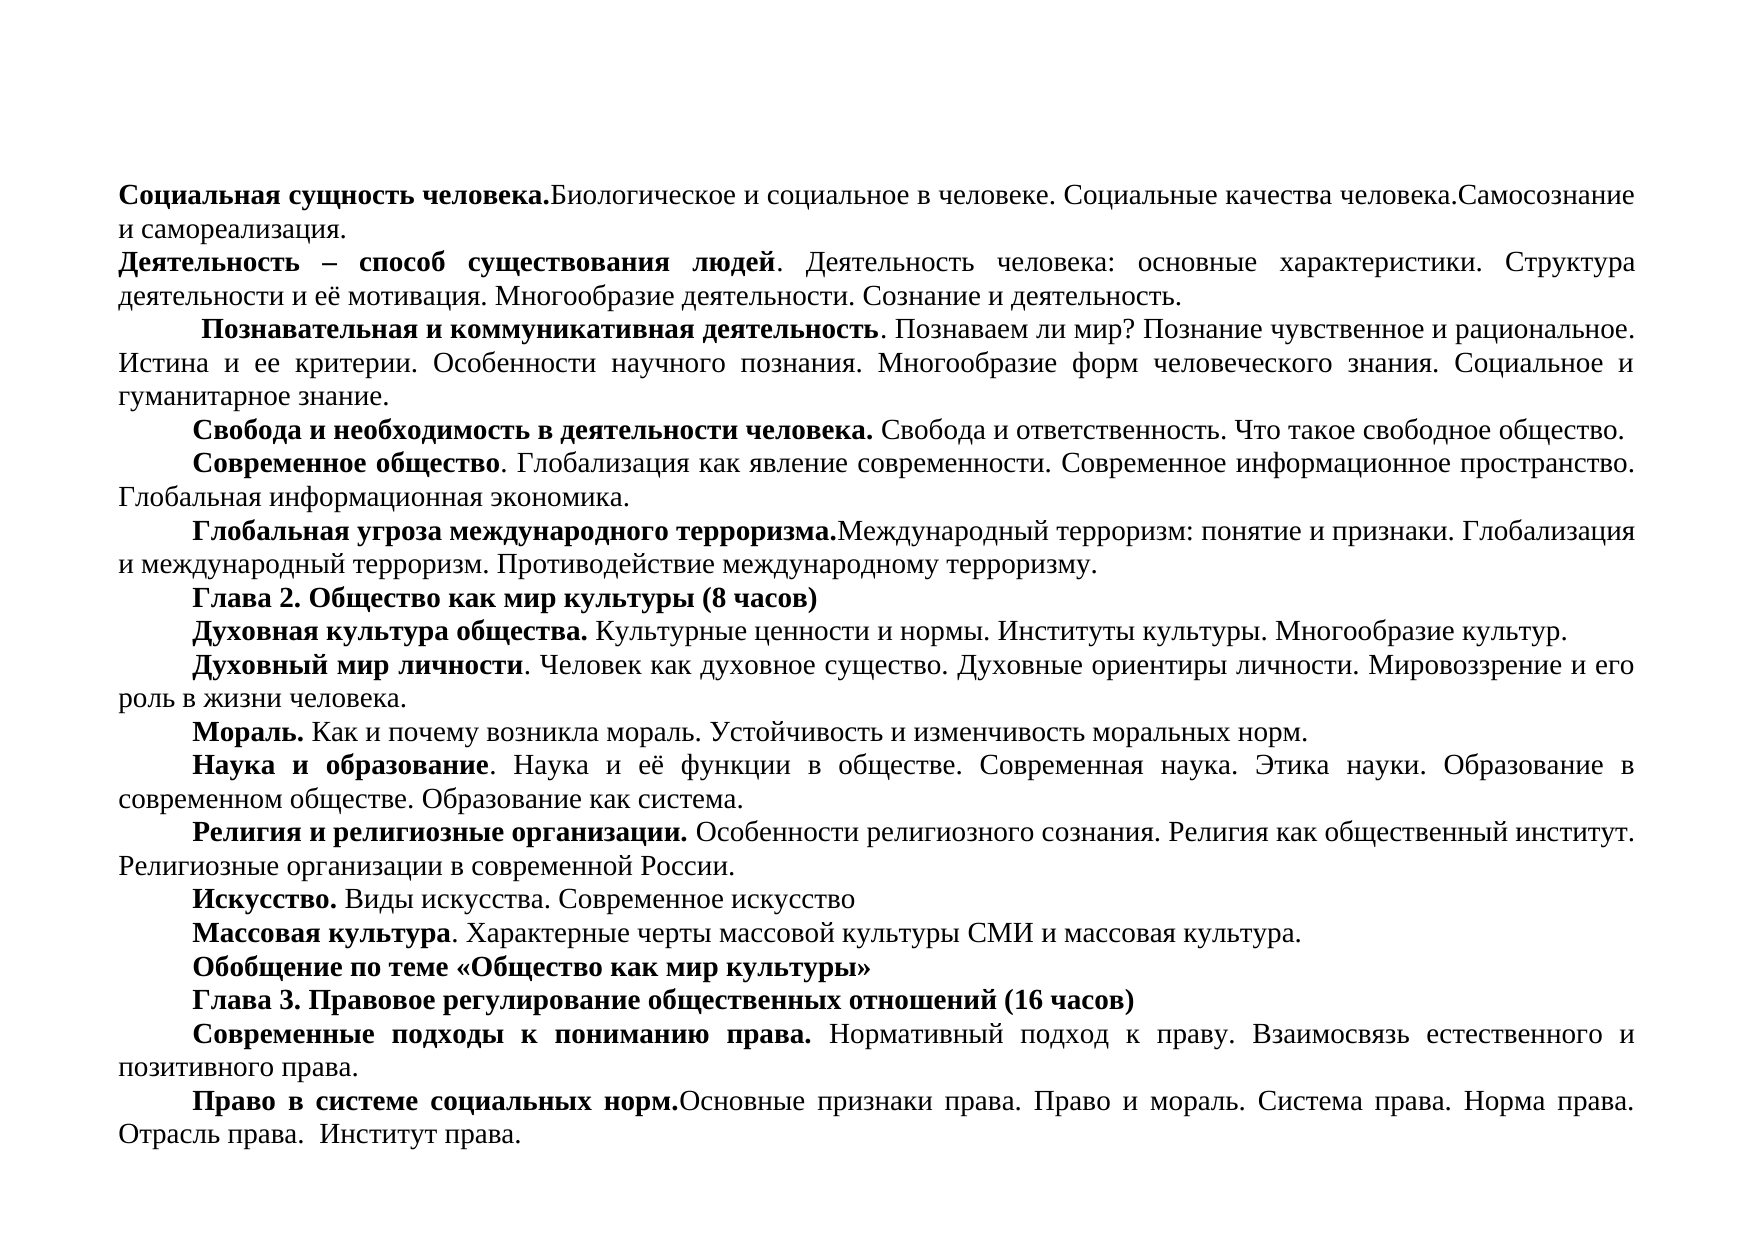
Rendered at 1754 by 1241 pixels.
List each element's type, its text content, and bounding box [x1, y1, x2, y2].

text Современное общество. Глобализация как явление современности. Современное информационное пространство. Глобальная информационная экономика. [118, 446, 1636, 513]
text Духовная культура общества. Культурные ценности и нормы. Институты культуры. Многообразие культур. [118, 613, 1636, 647]
text Мораль. Как и почему возникла мораль. Устойчивость и изменчивость моральных норм. [118, 714, 1636, 747]
text Массовая культура. Характерные черты массовой культуры СМИ и массовая культура. [118, 915, 1636, 949]
text Социальная сущность человека.Биологическое и социальное в человеке. Социальные качества человека.Самосознание и самореализация. [118, 177, 1636, 244]
text Духовный мир личности. Человек как духовное существо. Духовные ориентиры личности. Мировоззрение и его роль в жизни человека. [118, 647, 1636, 714]
text Познавательная и коммуникативная деятельность. Познаваем ли мир? Познание чувственное и рациональное. Истина и ее критерии. Особенности научного познания. Многообразие форм человеческого знания. Социальное и гуманитарное знание. [118, 311, 1636, 412]
text Глава 2. Общество как мир культуры (8 часов) [118, 580, 1636, 613]
text Глава 3. Правовое регулирование общественных отношений (16 часов) [118, 982, 1636, 1016]
text Обобщение по теме «Общество как мир культуры» [118, 949, 1636, 982]
text Современные подходы к пониманию права. Нормативный подход к праву. Взаимосвязь естественного и позитивного права. [118, 1016, 1636, 1083]
text Право в системе социальных норм.Основные признаки права. Право и мораль. Система права. Норма права. Отрасль права. Институт права. [118, 1083, 1636, 1150]
text Глобальная угроза международного терроризма.Международный терроризм: понятие и признаки. Глобализация и международный терроризм. Противодействие международному терроризму. [118, 513, 1636, 580]
text Искусство. Виды искусства. Современное искусство [118, 882, 1636, 915]
text Свобода и необходимость в деятельности человека. Свобода и ответственность. Что такое свободное общество. [118, 412, 1636, 446]
text Наука и образование. Наука и её функции в обществе. Современная наука. Этика науки. Образование в современном обществе. Образование как система. [118, 747, 1636, 814]
text Деятельность – способ существования людей. Деятельность человека: основные характеристики. Структура деятельности и её мотивация. Многообразие деятельности. Сознание и деятельность. [118, 244, 1636, 311]
text Религия и религиозные организации. Особенности религиозного сознания. Религия как общественный институт. Религиозные организации в современной России. [118, 814, 1636, 882]
